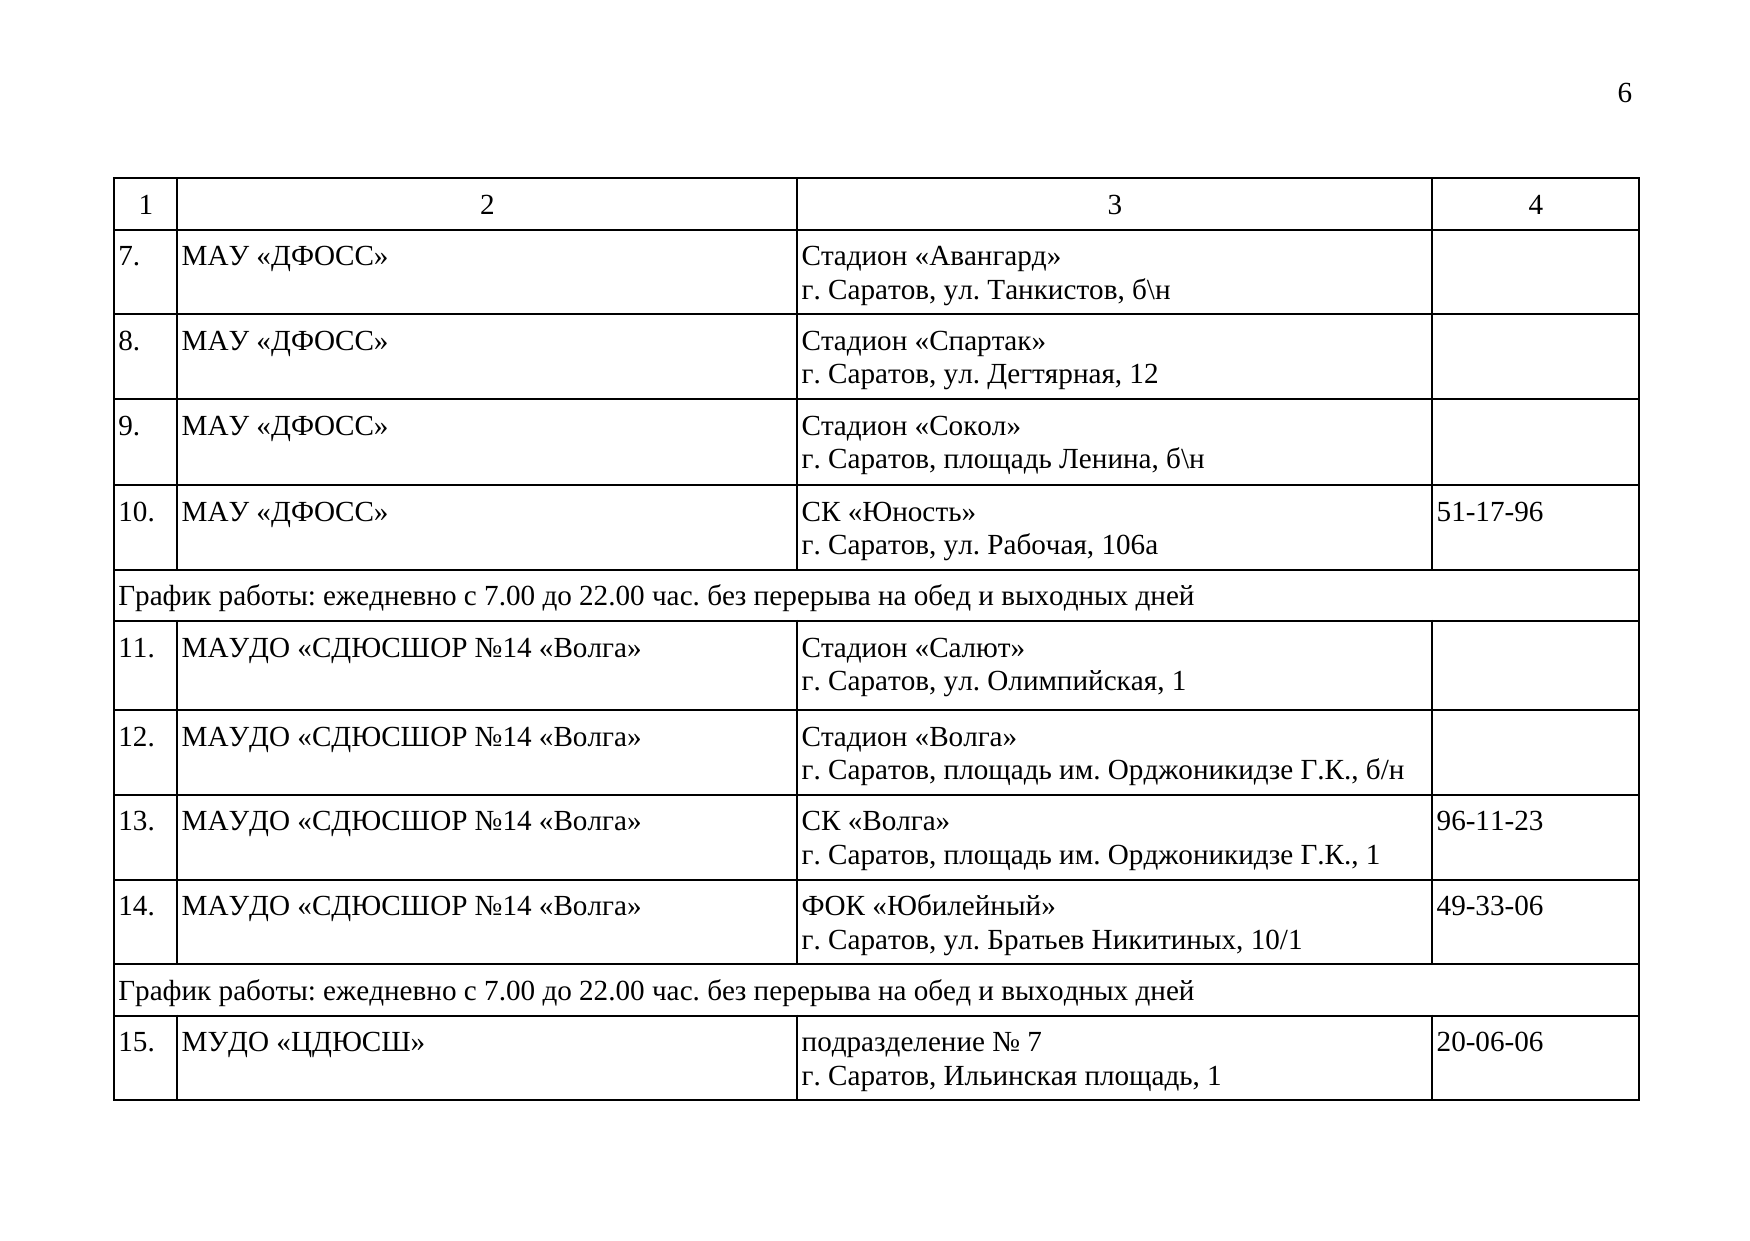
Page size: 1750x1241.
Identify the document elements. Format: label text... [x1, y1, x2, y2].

table_cell ФОК «Юбилейный» г. Саратов, ул. Братьев Никитиных, 10/1 [798, 881, 1431, 963]
table_cell МАУДО «СДЮСШОР №14 «Волга» [178, 622, 796, 709]
table_cell МУДО «ЦДЮСШ» [178, 1017, 796, 1099]
table_cell График работы: ежедневно с 7.00 до 22.00 час. без перерыва на обед и выходных дней [115, 571, 1638, 620]
table_cell 8. [115, 315, 176, 398]
table_cell Стадион «Салют» г. Саратов, ул. Олимпийская, 1 [798, 622, 1431, 709]
table_cell 15. [115, 1017, 176, 1099]
table_cell Стадион «Сокол» г. Саратов, площадь Ленина, б\н [798, 400, 1431, 484]
table_cell График работы: ежедневно с 7.00 до 22.00 час. без перерыва на обед и выходных дней [115, 965, 1638, 1014]
table_cell [1433, 400, 1638, 484]
table_cell СК «Волга» г. Саратов, площадь им. Орджоникидзе Г.К., 1 [798, 796, 1431, 878]
table_cell Стадион «Авангард» г. Саратов, ул. Танкистов, б\н [798, 231, 1431, 313]
table_cell 96-11-23 [1433, 796, 1638, 878]
table_cell 7. [115, 231, 176, 313]
table_cell 14. [115, 881, 176, 963]
table_cell Стадион «Спартак» г. Саратов, ул. Дегтярная, 12 [798, 315, 1431, 398]
table_cell 13. [115, 796, 176, 878]
table_cell Стадион «Волга» г. Саратов, площадь им. Орджоникидзе Г.К., б/н [798, 711, 1431, 794]
table_cell СК «Юность» г. Саратов, ул. Рабочая, 106а [798, 486, 1431, 568]
table_cell МАУ «ДФОСС» [178, 400, 796, 484]
table_cell [1433, 231, 1638, 313]
table_cell 11. [115, 622, 176, 709]
table_cell МАУДО «СДЮСШОР №14 «Волга» [178, 881, 796, 963]
table_cell [1433, 315, 1638, 398]
table_cell 3 [798, 179, 1431, 228]
table_cell [1433, 622, 1638, 709]
table_cell 20-06-06 [1433, 1017, 1638, 1099]
table_cell 10. [115, 486, 176, 568]
table_cell 51-17-96 [1433, 486, 1638, 568]
table_cell 12. [115, 711, 176, 794]
table_cell [1433, 711, 1638, 794]
table_cell 49-33-06 [1433, 881, 1638, 963]
table_cell подразделение № 7 г. Саратов, Ильинская площадь, 1 [798, 1017, 1431, 1099]
table_cell МАУДО «СДЮСШОР №14 «Волга» [178, 711, 796, 794]
table_cell МАУ «ДФОСС» [178, 486, 796, 568]
table_cell 9. [115, 400, 176, 484]
table_cell МАУ «ДФОСС» [178, 315, 796, 398]
table_cell МАУДО «СДЮСШОР №14 «Волга» [178, 796, 796, 878]
table_cell 2 [178, 179, 796, 228]
table_cell МАУ «ДФОСС» [178, 231, 796, 313]
table_cell 4 [1433, 179, 1638, 228]
table_cell 1 [115, 179, 176, 228]
